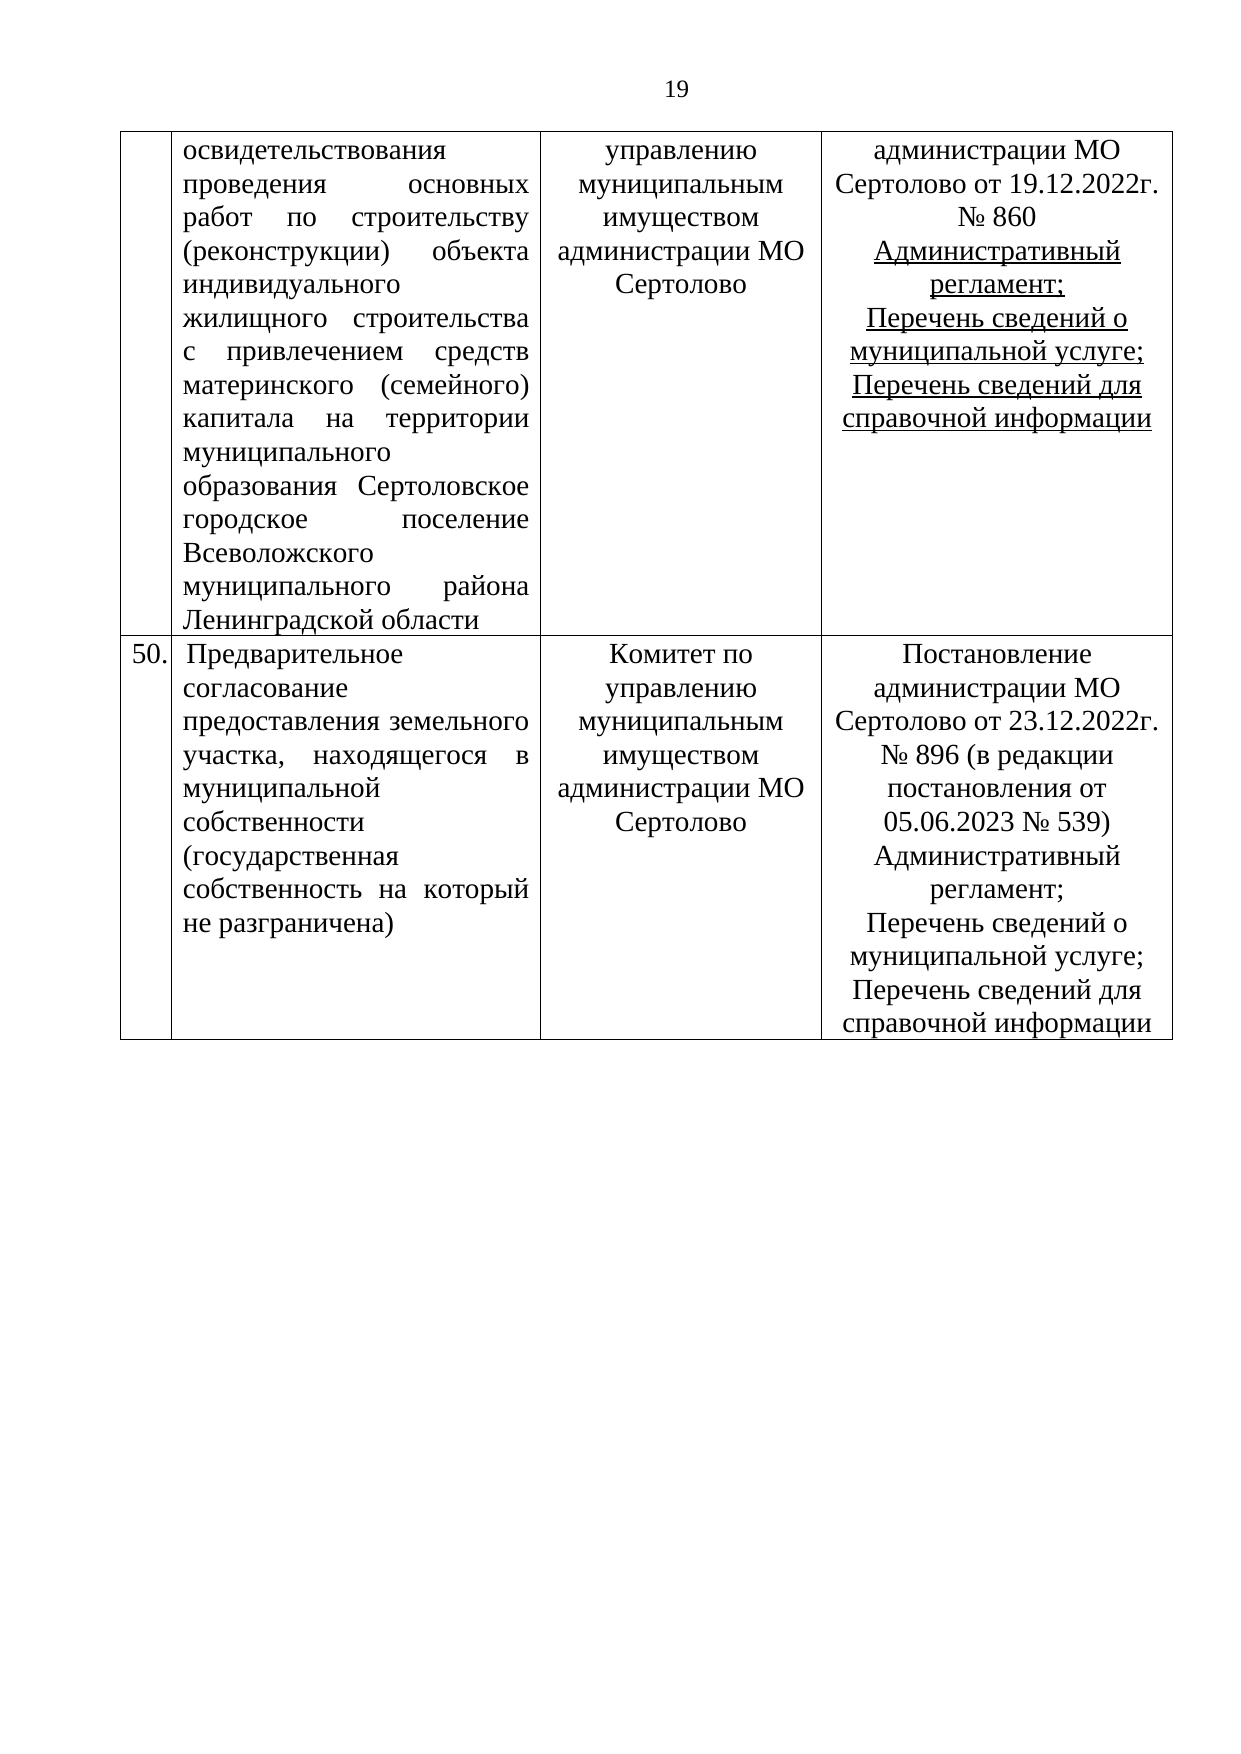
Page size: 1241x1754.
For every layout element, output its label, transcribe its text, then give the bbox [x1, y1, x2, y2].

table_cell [822, 132, 1172, 635]
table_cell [541, 132, 821, 635]
table_cell [121, 636, 171, 1039]
table_cell Комитет по управлению муниципальным имуществом администрации МО Сертолово [541, 636, 821, 1039]
table_cell [121, 132, 171, 635]
table_cell Предварительное согласование предоставления земельного участка, находящегося в муниципальной собственности (государственная собственность на который не разграничена) [172, 636, 540, 1039]
table_cell Постановление администрации МО Сертолово от 23.12.2022г. № 896 (в редакции постановления от 05.06.2023 № 539) Административный регламент; Перечень сведений о муниципальной услуге; Перечень сведений для справочной информации [822, 636, 1172, 1039]
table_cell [172, 132, 540, 635]
